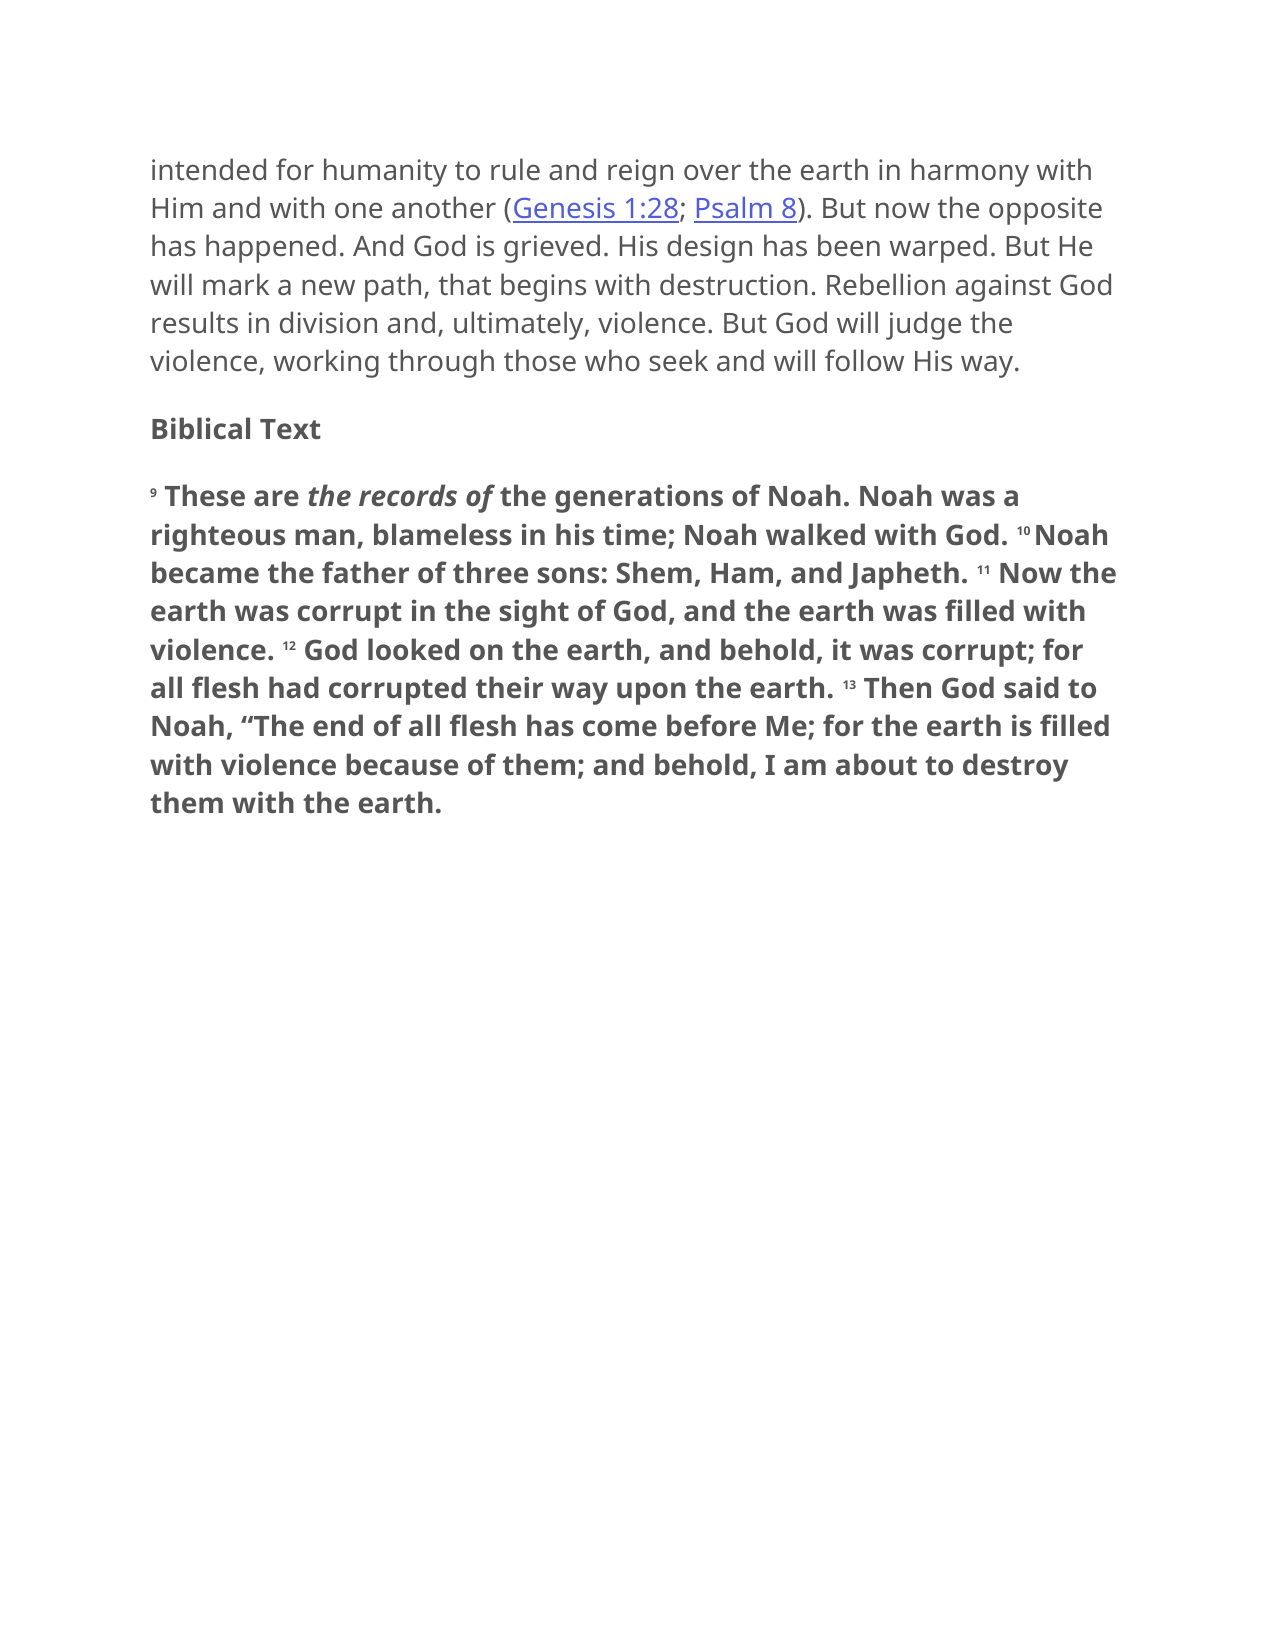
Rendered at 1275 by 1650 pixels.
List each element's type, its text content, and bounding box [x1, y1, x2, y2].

text Biblical Text [150, 409, 1125, 447]
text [150, 150, 1125, 380]
text 9 These are the records of the generations of Noah. Noah was a righteous man, blameless in his time; Noah walked with God. 10 Noah became the father of three sons: Shem, Ham, and Japheth. 11 Now the earth was corrupt in the sight of God, and the earth was filled with violence. 12 God looked on the earth, and behold, it was corrupt; for all flesh had corrupted their way upon the earth. 13 Then God said to Noah, “The end of all flesh has come before Me; for the earth is filled with violence because of them; and behold, I am about to destroy them with the earth. [150, 477, 1125, 822]
